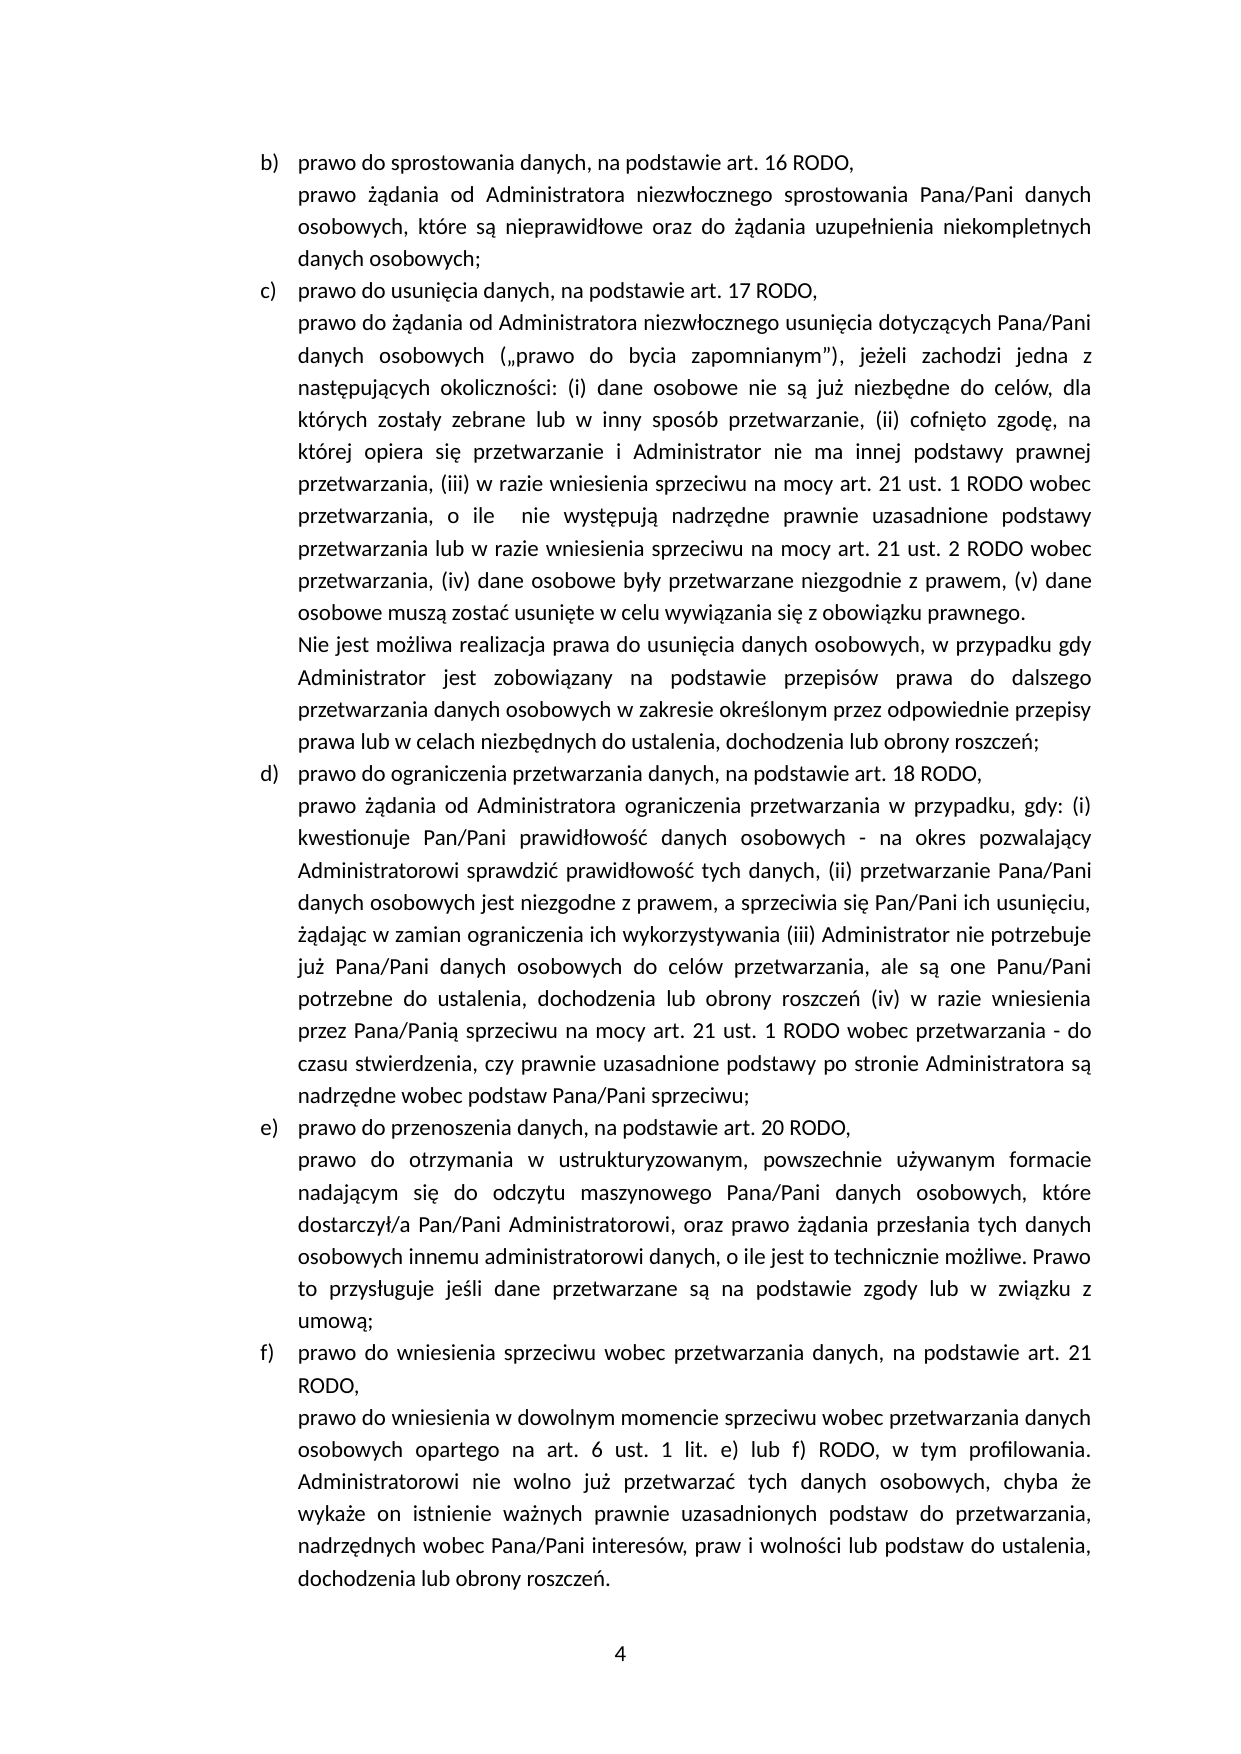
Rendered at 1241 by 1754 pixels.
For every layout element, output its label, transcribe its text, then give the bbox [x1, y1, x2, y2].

list prawo do usunięcia danych, na podstawie art. 17 RODO, [260, 276, 1093, 304]
list prawo do przenoszenia danych, na podstawie art. 20 RODO, [260, 1113, 1093, 1141]
list prawo do ograniczenia przetwarzania danych, na podstawie art. 18 RODO, [260, 759, 1093, 787]
list prawo żądania od Administratora ograniczenia przetwarzania w przypadku, gdy: (i) kwestionuje Pan/Pani prawidłowość danych osobowych - na okres pozwalający Administratorowi sprawdzić prawidłowość tych danych, (ii) przetwarzanie Pana/Pani danych osobowych jest niezgodne z prawem, a sprzeciwia się Pan/Pani ich usunięciu, żądając w zamian ograniczenia ich wykorzystywania (iii) Administrator nie potrzebuje już Pana/Pani danych osobowych do celów przetwarzania, ale są one Panu/Pani potrzebne do ustalenia, dochodzenia lub obrony roszczeń (iv) w razie wniesienia przez Pana/Panią sprzeciwu na mocy art. 21 ust. 1 RODO wobec przetwarzania - do czasu stwierdzenia, czy prawnie uzasadnione podstawy po stronie Administratora są nadrzędne wobec podstaw Pana/Pani sprzeciwu; [298, 791, 1093, 1109]
list prawo do wniesienia w dowolnym momencie sprzeciwu wobec przetwarzania danych osobowych opartego na art. 6 ust. 1 lit. e) lub f) RODO, w tym profilowania. Administratorowi nie wolno już przetwarzać tych danych osobowych, chyba że wykaże on istnienie ważnych prawnie uzasadnionych podstaw do przetwarzania, nadrzędnych wobec Pana/Pani interesów, praw i wolności lub podstaw do ustalenia, dochodzenia lub obrony roszczeń. [298, 1403, 1093, 1592]
list prawo do wniesienia sprzeciwu wobec przetwarzania danych, na podstawie art. 21 RODO, [260, 1338, 1093, 1399]
list prawo do sprostowania danych, na podstawie art. 16 RODO, [260, 148, 1093, 176]
list prawo do otrzymania w ustrukturyzowanym, powszechnie używanym formacie nadającym się do odczytu maszynowego Pana/Pani danych osobowych, które dostarczył/a Pan/Pani Administratorowi, oraz prawo żądania przesłania tych danych osobowych innemu administratorowi danych, o ile jest to technicznie możliwe. Prawo to przysługuje jeśli dane przetwarzane są na podstawie zgody lub w związku z umową; [298, 1145, 1093, 1334]
list Nie jest możliwa realizacja prawa do usunięcia danych osobowych, w przypadku gdy Administrator jest zobowiązany na podstawie przepisów prawa do dalszego przetwarzania danych osobowych w zakresie określonym przez odpowiednie przepisy prawa lub w celach niezbędnych do ustalenia, dochodzenia lub obrony roszczeń; [298, 630, 1093, 755]
list prawo żądania od Administratora niezwłocznego sprostowania Pana/Pani danych osobowych, które są nieprawidłowe oraz do żądania uzupełnienia niekompletnych danych osobowych; [298, 180, 1093, 272]
list prawo do żądania od Administratora niezwłocznego usunięcia dotyczących Pana/Pani danych osobowych („prawo do bycia zapomnianym”), jeżeli zachodzi jedna z następujących okoliczności: (i) dane osobowe nie są już niezbędne do celów, dla których zostały zebrane lub w inny sposób przetwarzanie, (ii) cofnięto zgodę, na której opiera się przetwarzanie i Administrator nie ma innej podstawy prawnej przetwarzania, (iii) w razie wniesienia sprzeciwu na mocy art. 21 ust. 1 RODO wobec przetwarzania, o ile nie występują nadrzędne prawnie uzasadnione podstawy przetwarzania lub w razie wniesienia sprzeciwu na mocy art. 21 ust. 2 RODO wobec przetwarzania, (iv) dane osobowe były przetwarzane niezgodnie z prawem, (v) dane osobowe muszą zostać usunięte w celu wywiązania się z obowiązku prawnego. [298, 308, 1093, 626]
